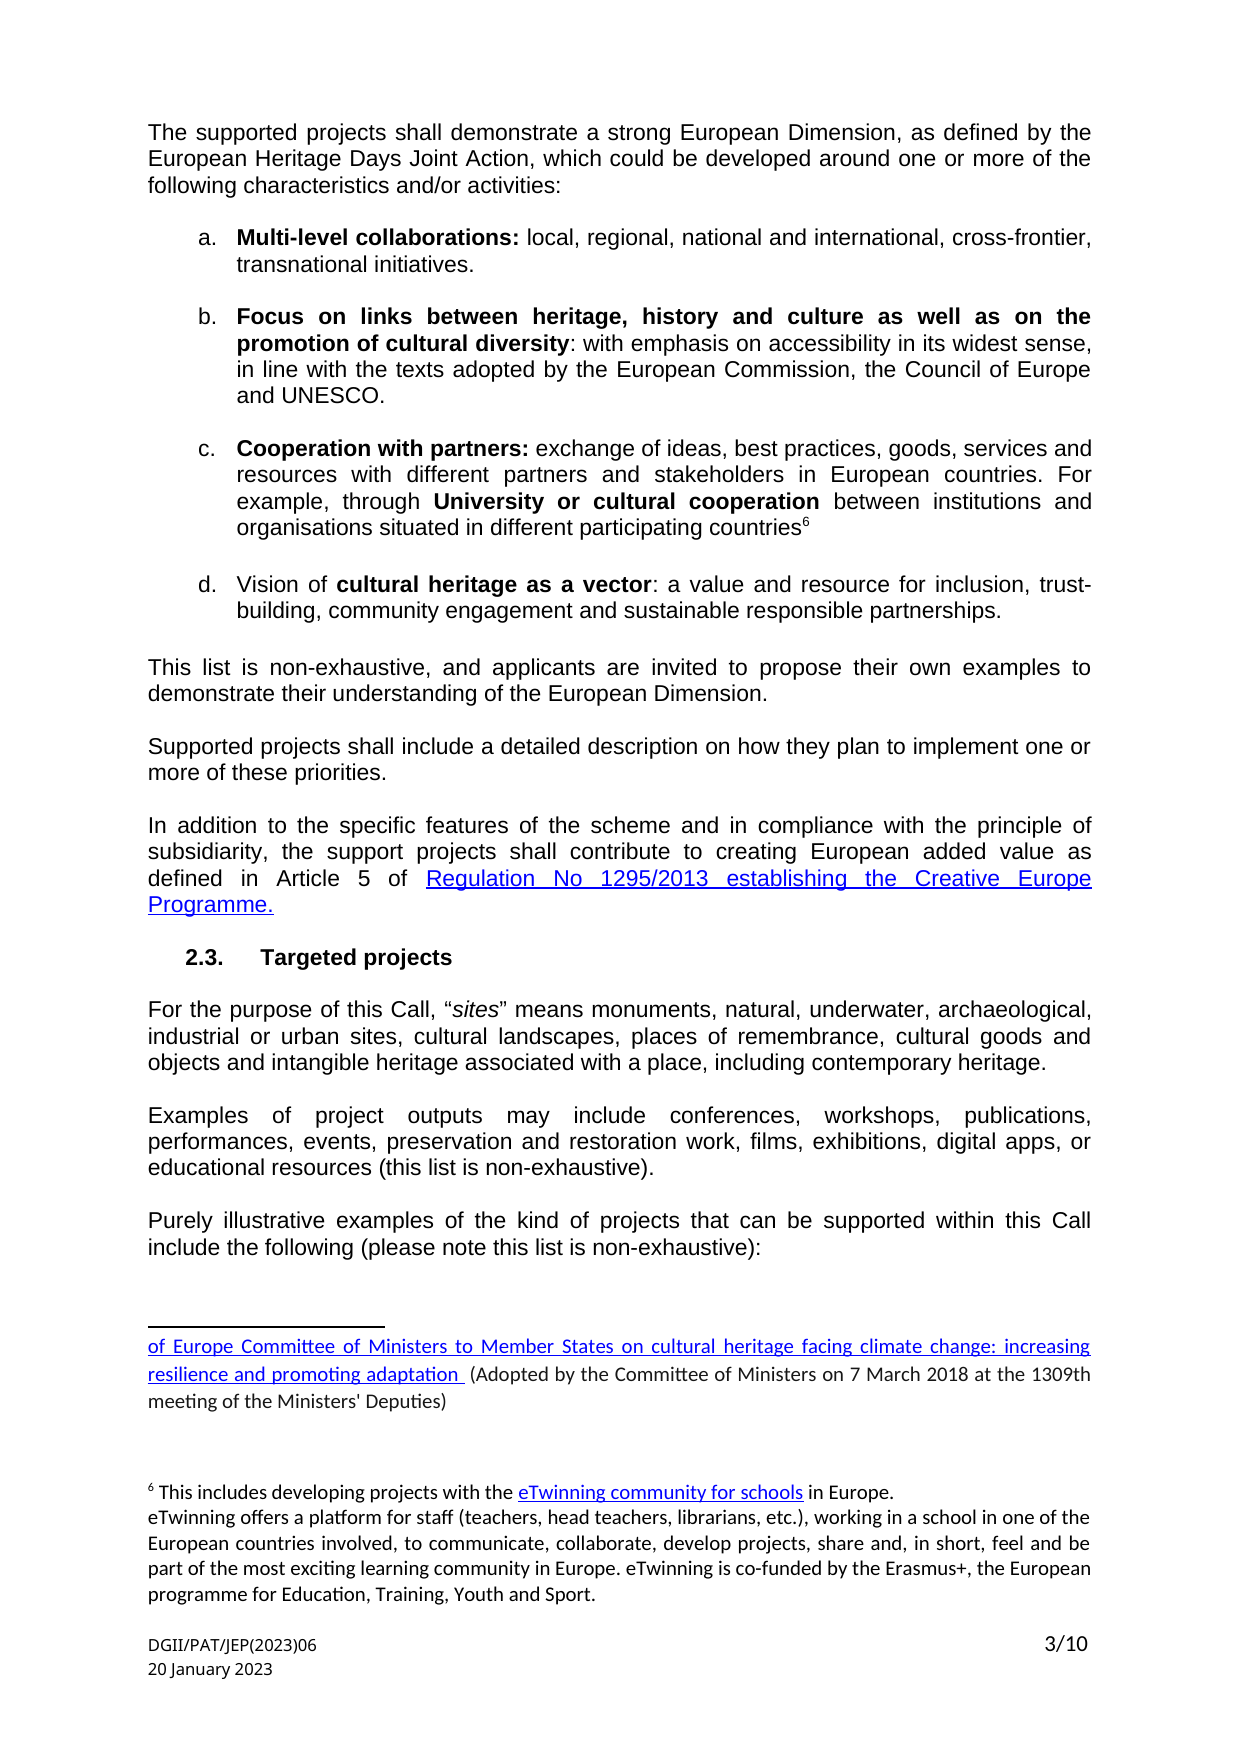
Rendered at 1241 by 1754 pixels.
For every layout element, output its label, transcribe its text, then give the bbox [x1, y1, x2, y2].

text Examples of project outputs may include conferences, workshops, publications, performances, events, preservation and restoration work, films, exhibitions, digital apps, or educational resources (this list is non-exhaustive). [148, 1102, 1092, 1181]
text In addition to the specific features of the scheme and in compliance with the principle of subsidiarity, the support projects shall contribute to creating European added value as defined in Article 5 of Regulation No 1295/2013 establishing the Creative Europe Programme. [148, 812, 1092, 917]
list Targeted projects [185, 943, 1092, 970]
text This list is non-exhaustive, and applicants are invited to propose their own examples to demonstrate their understanding of the European Dimension. [148, 654, 1092, 706]
text Purely illustrative examples of the kind of projects that can be supported within this Call include the following (please note this list is non-exhaustive): [148, 1207, 1092, 1260]
list Multi-level collaborations: local, regional, national and international, cross-frontier, transnational initiatives. [198, 224, 1092, 277]
list Cooperation with partners: exchange of ideas, best practices, goods, services and resources with different partners and stakeholders in European countries. For example, through University or cultural cooperation between institutions and organisations situated in different participating countries [198, 435, 1092, 541]
list Vision of cultural heritage as a vector: a value and resource for inclusion, trust-building, community engagement and sustainable responsible partnerships. [198, 571, 1092, 623]
text Supported projects shall include a detailed description on how they plan to implement one or more of these priorities. [148, 733, 1092, 785]
list Focus on links between heritage, history and culture as well as on the promotion of cultural diversity: with emphasis on accessibility in its widest sense, in line with the texts adopted by the European Commission, the Council of Europe and UNESCO. [198, 303, 1092, 409]
text The supported projects shall demonstrate a strong European Dimension, as defined by the European Heritage Days Joint Action, which could be developed around one or more of the following characteristics and/or activities: [148, 119, 1092, 198]
text For the purpose of this Call, “sites” means monuments, natural, underwater, archaeological, industrial or urban sites, cultural landscapes, places of remembrance, cultural goods and objects and intangible heritage associated with a place, including contemporary heritage. [148, 996, 1092, 1075]
